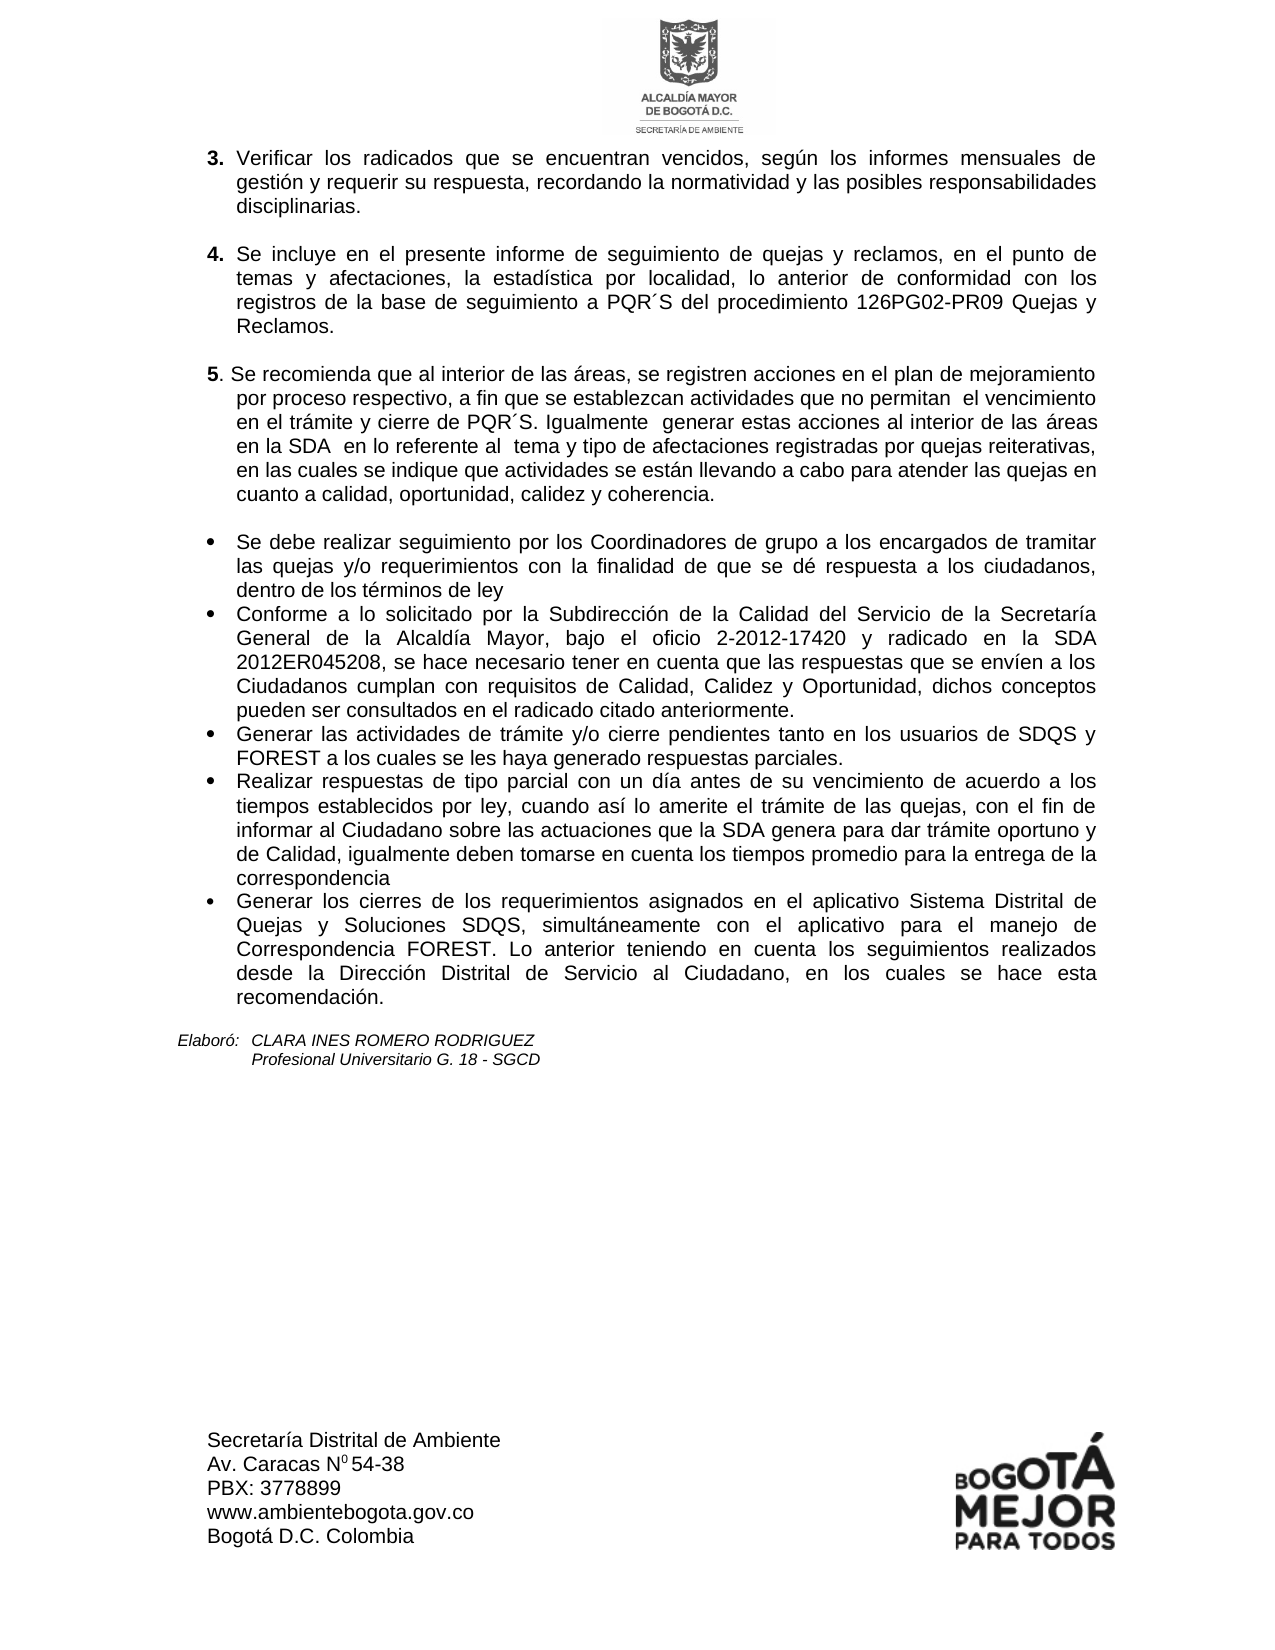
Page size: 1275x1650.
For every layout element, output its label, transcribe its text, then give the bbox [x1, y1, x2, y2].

list Se debe realizar seguimiento por los Coordinadores de grupo a los encargados de tramitar las quejas y/o requerimientos con la finalidad de que se dé respuesta a los ciudadanos, dentro de los términos de ley [207, 529, 1098, 601]
text 5. Se recomienda que al interior de las áreas, se registren acciones en el plan de mejoramiento por proceso respectivo, a fin que se establezcan actividades que no permitan el vencimiento en el trámite y cierre de PQR´S. Igualmente generar estas acciones al interior de las áreas en la SDA en lo referente al tema y tipo de afectaciones registradas por quejas reiterativas, en las cuales se indique que actividades se están llevando a cabo para atender las quejas en cuanto a calidad, oportunidad, calidez y coherencia. [207, 362, 1098, 506]
list Realizar respuestas de tipo parcial con un día antes de su vencimiento de acuerdo a los tiempos establecidos por ley, cuando así lo amerite el trámite de las quejas, con el fin de informar al Ciudadano sobre las actuaciones que la SDA genera para dar trámite oportuno y de Calidad, igualmente deben tomarse en cuenta los tiempos promedio para la entrega de la correspondencia [207, 769, 1098, 889]
picture [600, 18, 776, 134]
list Conforme a lo solicitado por la Subdirección de la Calidad del Servicio de la Secretaría General de la Alcaldía Mayor, bajo el oficio 2-2012-17420 y radicado en la SDA 2012ER045208, se hace necesario tener en cuenta que las respuestas que se envíen a los Ciudadanos cumplan con requisitos de Calidad, Calidez y Oportunidad, dichos conceptos pueden ser consultados en el radicado citado anteriormente. [207, 601, 1098, 721]
list Se incluye en el presente informe de seguimiento de quejas y reclamos, en el punto de temas y afectaciones, la estadística por localidad, lo anterior de conformidad con los registros de la base de seguimiento a PQR´S del procedimiento 126PG02-PR09 Quejas y Reclamos. [207, 242, 1098, 338]
text Profesional Universitario G. 18 - SGCD [177, 1050, 1098, 1069]
list Verificar los radicados que se encuentran vencidos, según los informes mensuales de gestión y requerir su respuesta, recordando la normatividad y las posibles responsabilidades disciplinarias. [207, 146, 1098, 218]
text Elaboró: CLARA INES ROMERO RODRIGUEZ [177, 1031, 1098, 1050]
list Generar las actividades de trámite y/o cierre pendientes tanto en los usuarios de SDQS y FOREST a los cuales se les haya generado respuestas parciales. [207, 721, 1098, 769]
list Generar los cierres de los requerimientos asignados en el aplicativo Sistema Distrital de Quejas y Soluciones SDQS, simultáneamente con el aplicativo para el manejo de Correspondencia FOREST. Lo anterior teniendo en cuenta los seguimientos realizados desde la Dirección Distrital de Servicio al Ciudadano, en los cuales se hace esta recomendación. [207, 889, 1098, 1009]
picture [955, 1432, 1115, 1550]
